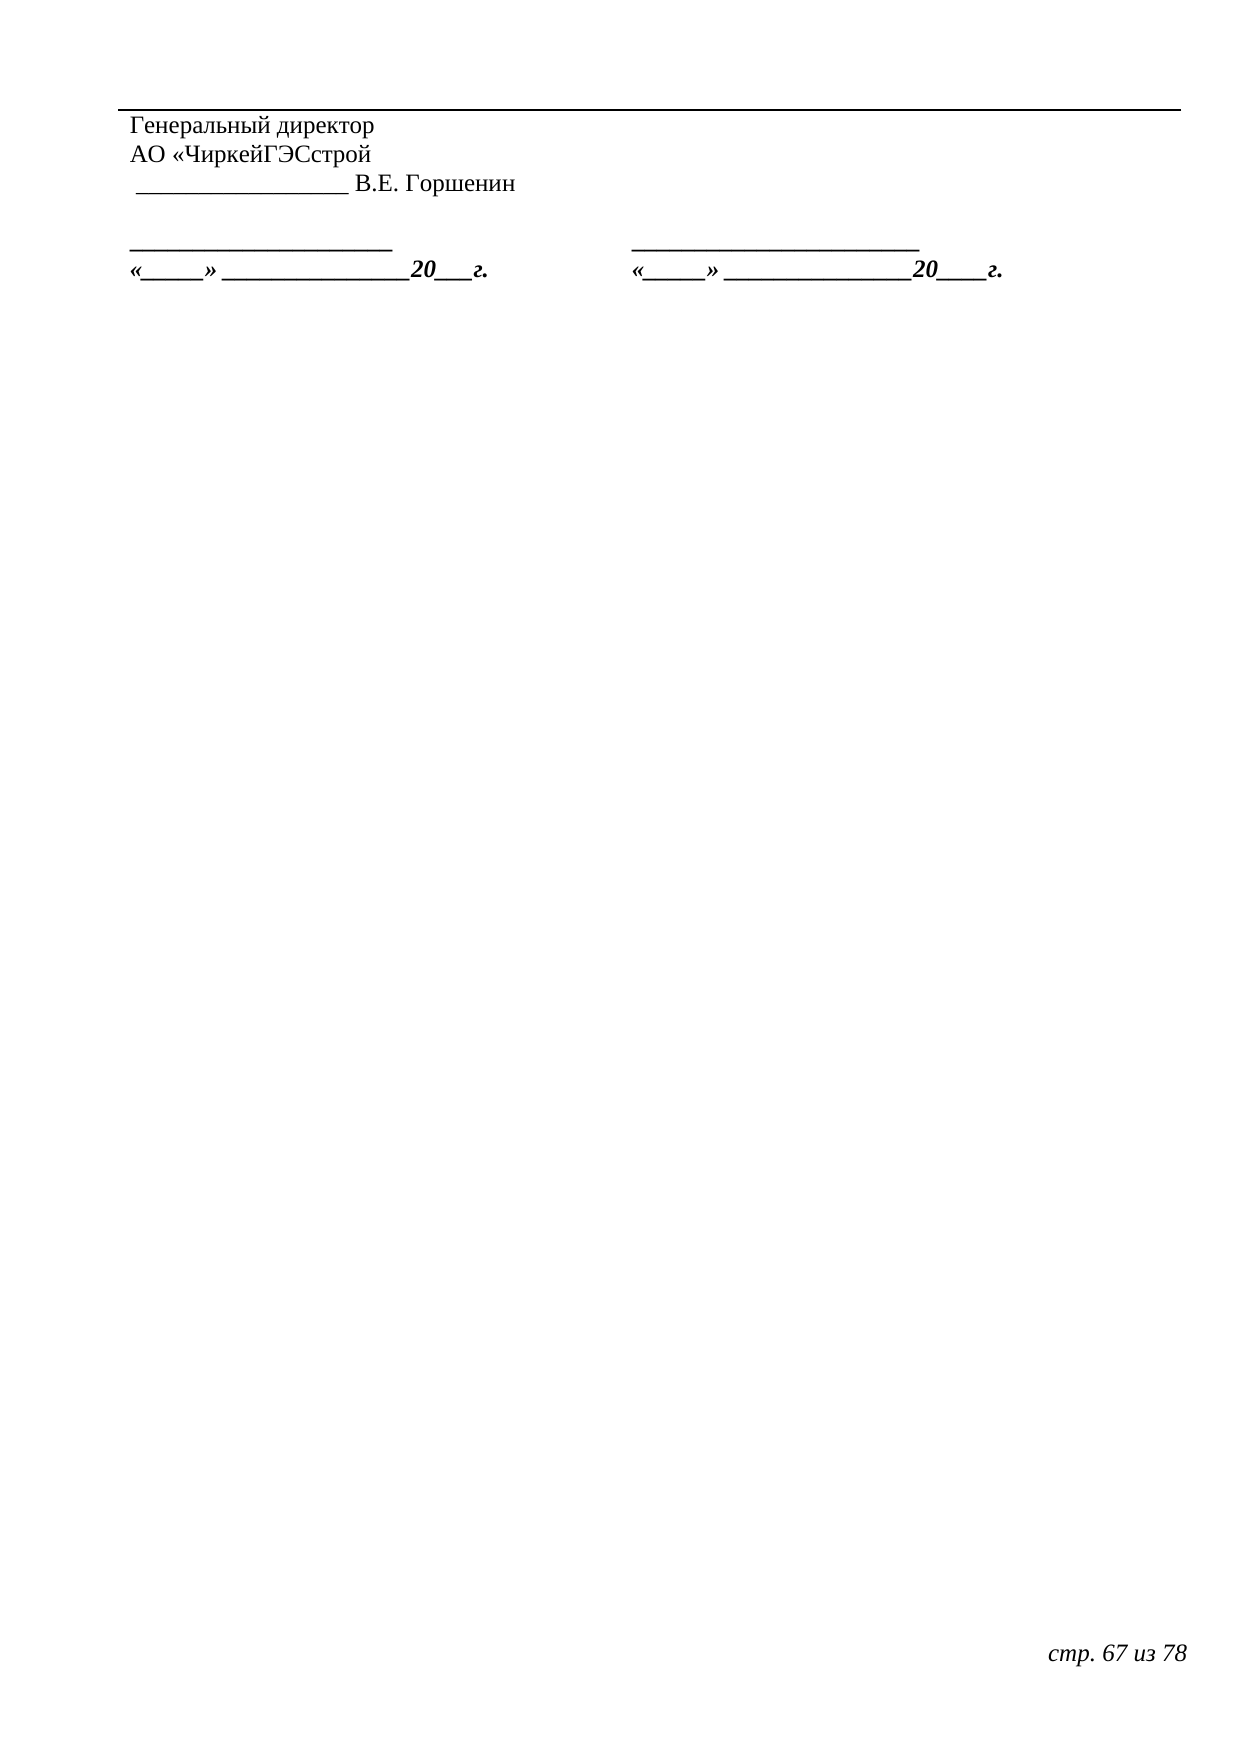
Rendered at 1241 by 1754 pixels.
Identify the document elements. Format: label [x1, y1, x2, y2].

table_header [620, 111, 1196, 283]
table_header [118, 111, 620, 283]
